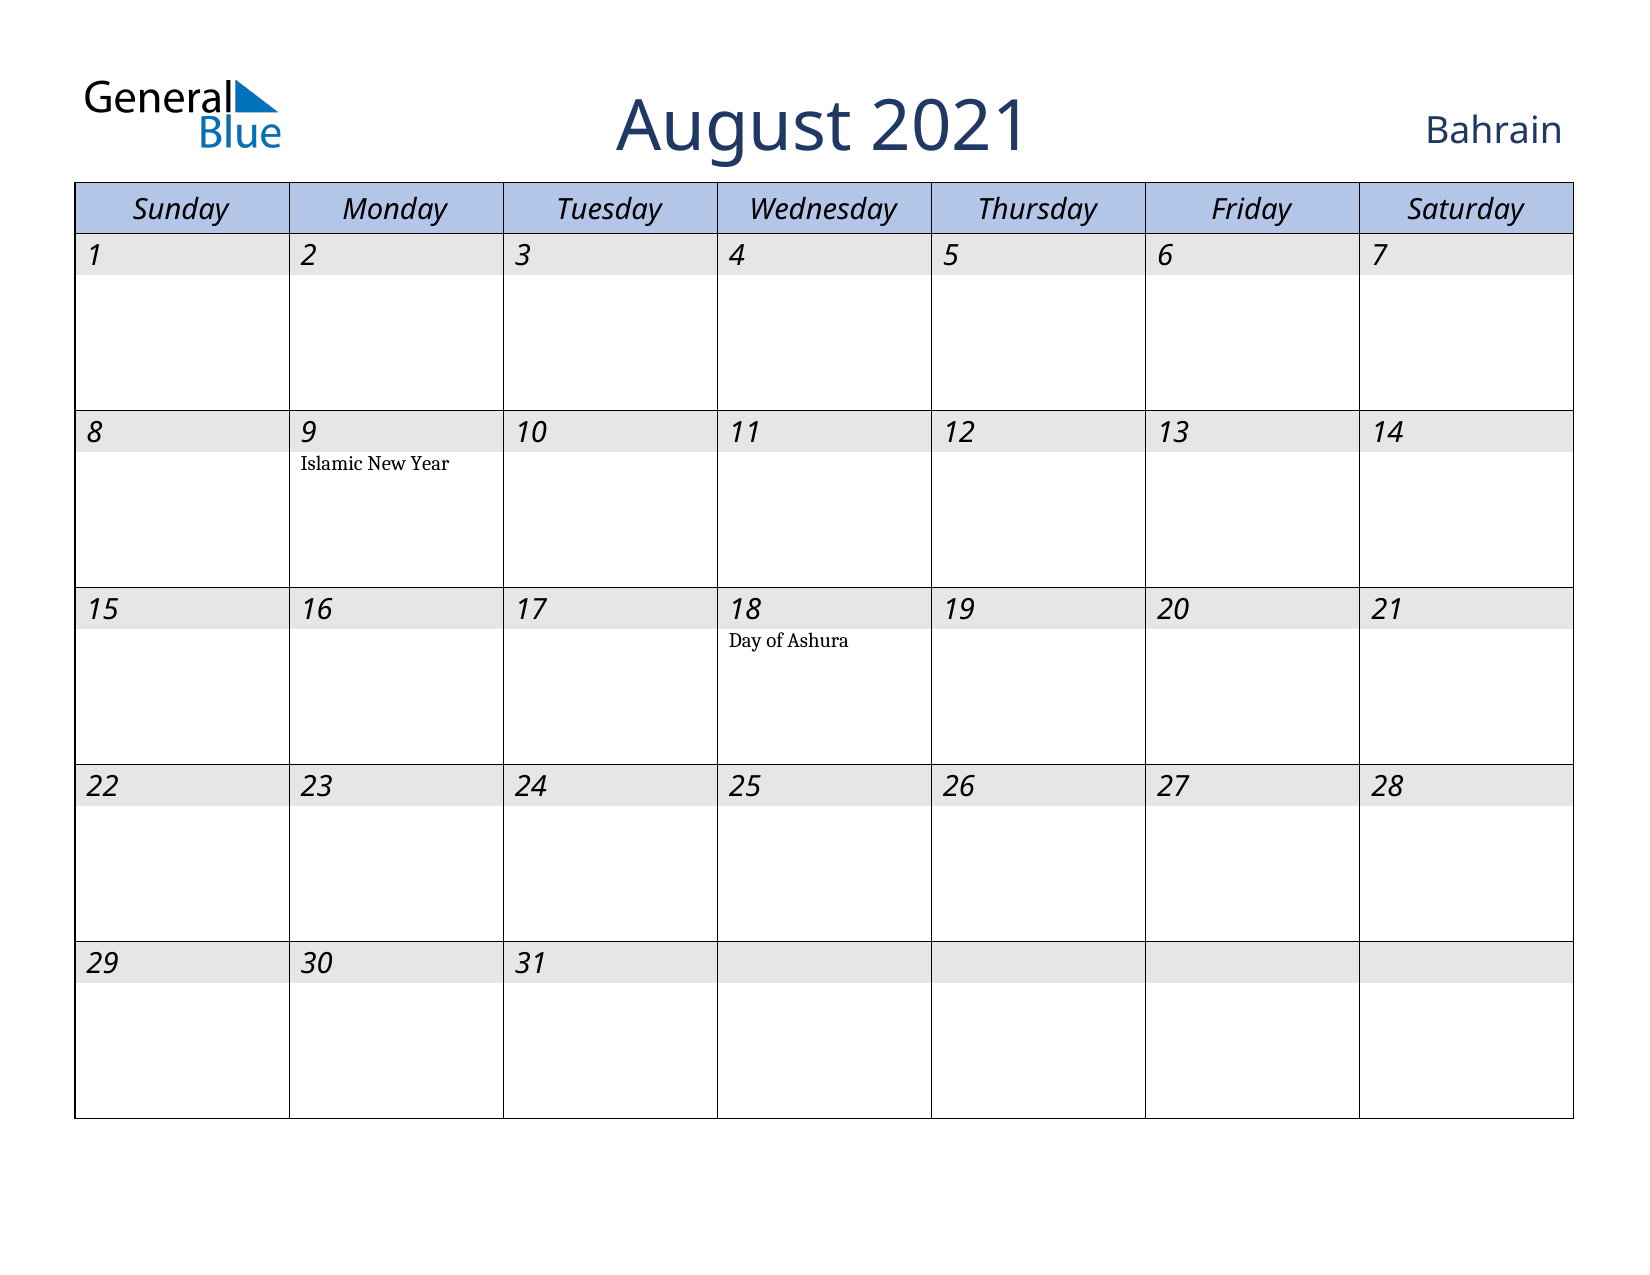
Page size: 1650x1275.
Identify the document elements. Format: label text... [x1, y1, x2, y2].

table_cell 29 [76, 942, 289, 983]
table_cell 12 [932, 411, 1145, 452]
table_cell [76, 275, 289, 410]
table_cell Monday [290, 183, 503, 233]
table_cell [718, 452, 931, 587]
table_header [75, 75, 503, 182]
table_cell [718, 942, 931, 983]
table_cell 13 [1146, 411, 1359, 452]
table_cell Friday [1146, 183, 1359, 233]
table_cell [1360, 275, 1573, 410]
table_cell [76, 806, 289, 941]
table_cell 9 [290, 411, 503, 452]
table_cell [932, 942, 1145, 983]
table_cell Sunday [76, 183, 289, 233]
table_cell 8 [76, 411, 289, 452]
table_cell [1146, 452, 1359, 587]
table_header August 2021 [503, 75, 1146, 182]
table_cell [1360, 452, 1573, 587]
table_cell [504, 452, 717, 587]
table_cell [1360, 629, 1573, 764]
table_cell 23 [290, 765, 503, 806]
table_cell [76, 629, 289, 764]
table_cell 24 [504, 765, 717, 806]
table_cell 1 [76, 234, 289, 275]
table_cell 17 [504, 588, 717, 629]
table_cell 11 [718, 411, 931, 452]
table_cell [932, 806, 1145, 941]
table_cell [932, 275, 1145, 410]
table_cell [290, 806, 503, 941]
table_cell 2 [290, 234, 503, 275]
table_cell [1360, 806, 1573, 941]
table_cell 25 [718, 765, 931, 806]
table_cell 14 [1360, 411, 1573, 452]
table_cell [504, 629, 717, 764]
table_cell [1146, 942, 1359, 983]
table_cell 22 [76, 765, 289, 806]
table_cell [1146, 983, 1359, 1118]
table_cell 5 [932, 234, 1145, 275]
table_cell [290, 629, 503, 764]
table_cell [1146, 275, 1359, 410]
table_cell Saturday [1360, 183, 1573, 233]
table_cell [718, 275, 931, 410]
table_cell [932, 452, 1145, 587]
table_cell [504, 806, 717, 941]
table_cell 6 [1146, 234, 1359, 275]
table_cell 3 [504, 234, 717, 275]
table_cell [290, 983, 503, 1118]
table_cell 26 [932, 765, 1145, 806]
table_cell 10 [504, 411, 717, 452]
table_cell [76, 983, 289, 1118]
table_cell 16 [290, 588, 503, 629]
table_cell 7 [1360, 234, 1573, 275]
table_cell Thursday [932, 183, 1145, 233]
table_cell Tuesday [504, 183, 717, 233]
picture [85, 80, 281, 148]
table_cell [1360, 942, 1573, 983]
table_cell 31 [504, 942, 717, 983]
table_cell 27 [1146, 765, 1359, 806]
table_cell [718, 983, 931, 1118]
table_cell [504, 275, 717, 410]
table_cell 30 [290, 942, 503, 983]
table_cell [1146, 629, 1359, 764]
table_cell 21 [1360, 588, 1573, 629]
table_cell [504, 983, 717, 1118]
table_cell 28 [1360, 765, 1573, 806]
table_cell 18 [718, 588, 931, 629]
table_cell 4 [718, 234, 931, 275]
table_cell Wednesday [718, 183, 931, 233]
table_cell [718, 806, 931, 941]
table_cell [1146, 806, 1359, 941]
table_cell 20 [1146, 588, 1359, 629]
table_cell 15 [76, 588, 289, 629]
table_cell [1360, 983, 1573, 1118]
table_cell [932, 983, 1145, 1118]
table_cell [76, 452, 289, 587]
table_header Bahrain [1146, 75, 1574, 182]
table_cell [290, 275, 503, 410]
table_cell 19 [932, 588, 1145, 629]
table_cell Day of Ashura [718, 629, 931, 764]
table_cell Islamic New Year [290, 452, 503, 587]
table_cell [932, 629, 1145, 764]
